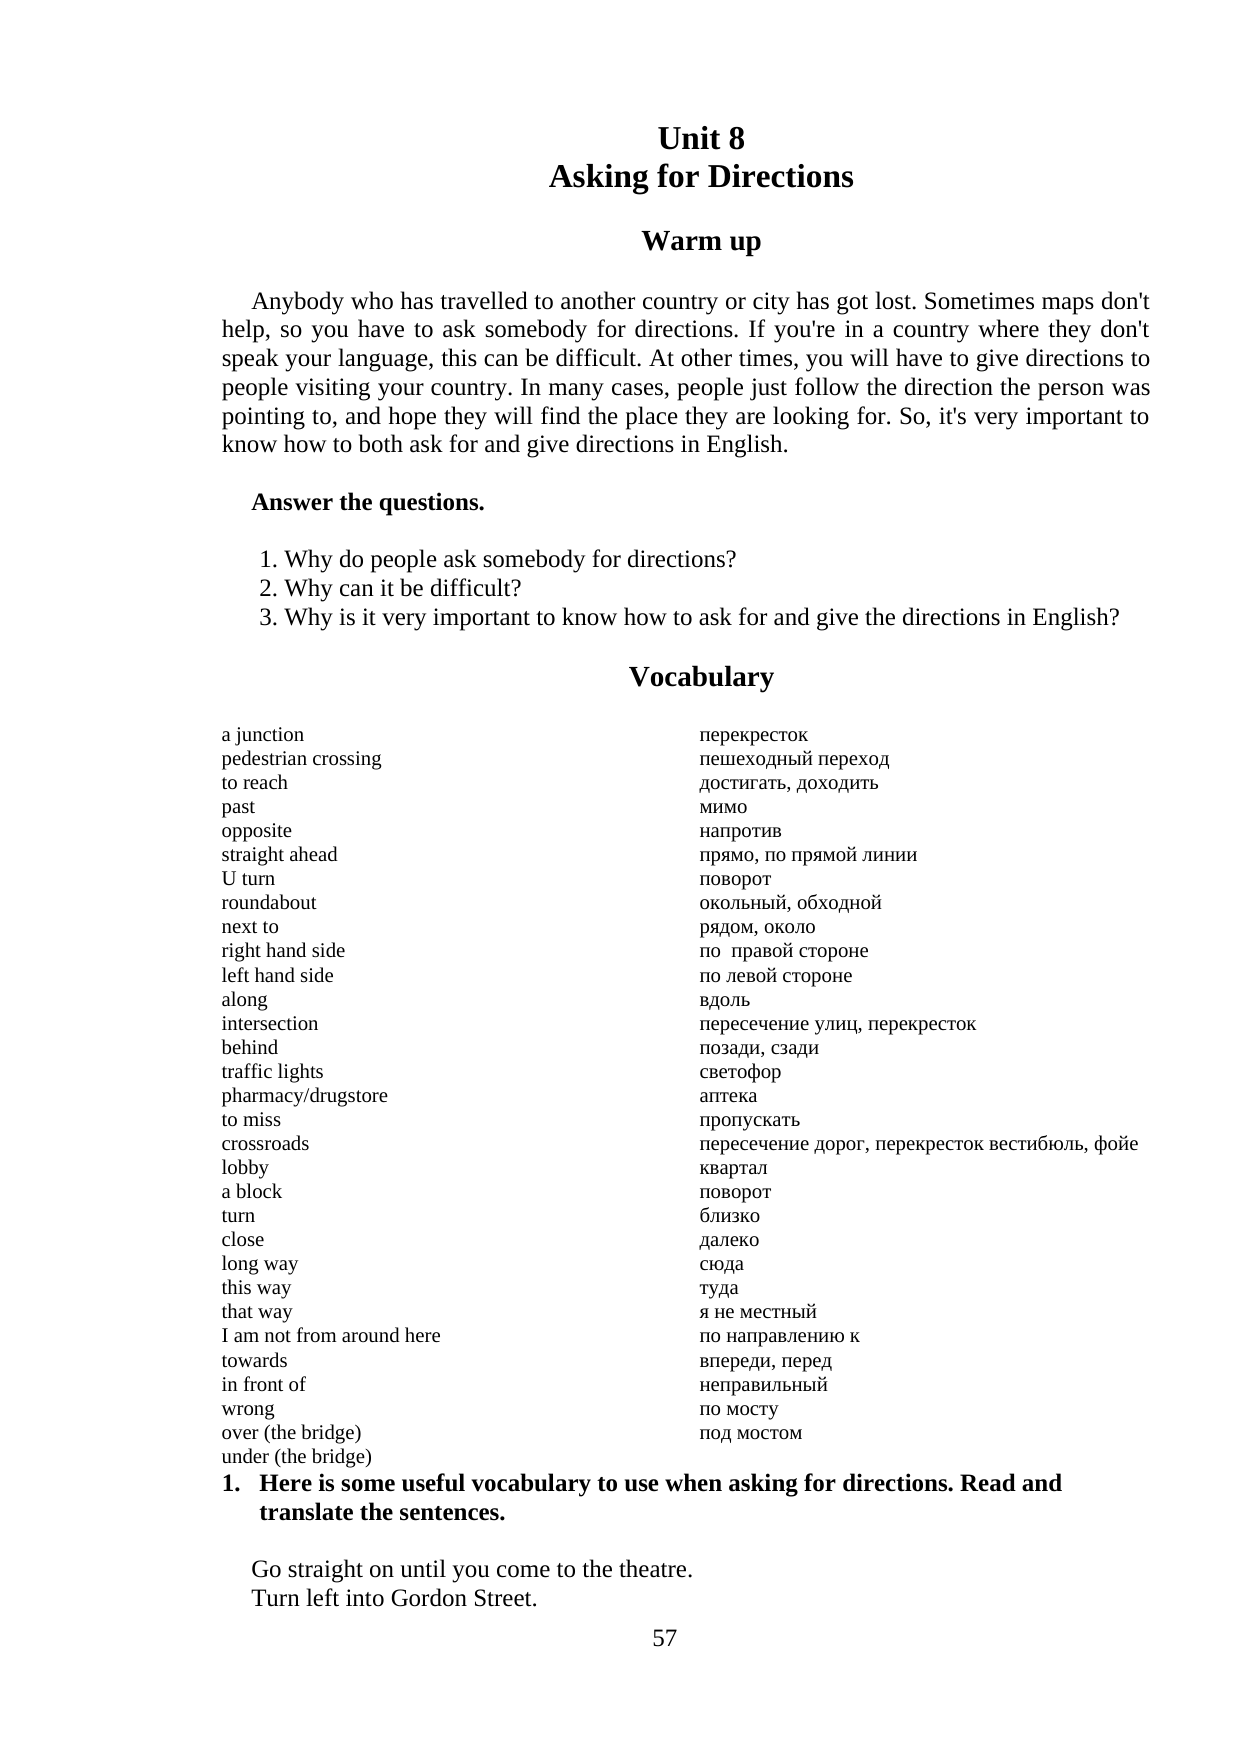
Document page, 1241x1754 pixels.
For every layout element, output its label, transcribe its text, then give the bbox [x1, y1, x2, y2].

list Here is some useful vocabulary to use when asking for directions. Read and translate the sentences. [222, 1468, 1152, 1525]
table_header перекресток пешеходный переход достигать, доходить мимо напротив прямо, по прямой линии поворот окольный, обходной рядом, около по правой стороне по левой стороне вдоль пересечение улиц, перекресток позади, сзади светофор аптека пропускать пересечение дорог, перекресток вестибюль, фойе квартал поворот близко далеко сюда туда я не местный по направлению к впереди, перед неправильный по мосту под мостом [688, 722, 1163, 1468]
text Answer the questions. [222, 487, 1152, 516]
list 3. Why is it very important to know how to ask for and give the directions in English? [259, 602, 1152, 631]
text Go straight on until you come to the theatre. [222, 1554, 1152, 1583]
table_header a junction pedestrian crossing to reach past opposite straight ahead U turn roundabout next to right hand side left hand side along intersection behind traffic lights pharmacy/drugstore to miss crossroads lobby a block turn close long way this way that way I am not from around here towards in front of wrong over (the bridge) under (the bridge) [210, 722, 688, 1468]
text Turn left into Gordon Street. [222, 1583, 1152, 1612]
text Warm up [222, 223, 1152, 257]
text Anybody who has travelled to another country or city has got lost. Sometimes maps don't help, so you have to ask somebody for directions. If you're in a country where they don't speak your language, this can be difficult. At other times, you will have to give directions to people visiting your country. In many cases, people just follow the direction the person was pointing to, and hope they will find the place they are looking for. So, it's very important to know how to both ask for and give directions in English. [222, 286, 1152, 458]
text Asking for Directions [222, 156, 1152, 195]
list 2. Why can it be difficult? [259, 573, 1152, 602]
text Vocabulary [222, 659, 1152, 693]
text Unit 8 [222, 118, 1152, 156]
text 1. Why do people ask somebody for directions? [185, 544, 1152, 573]
